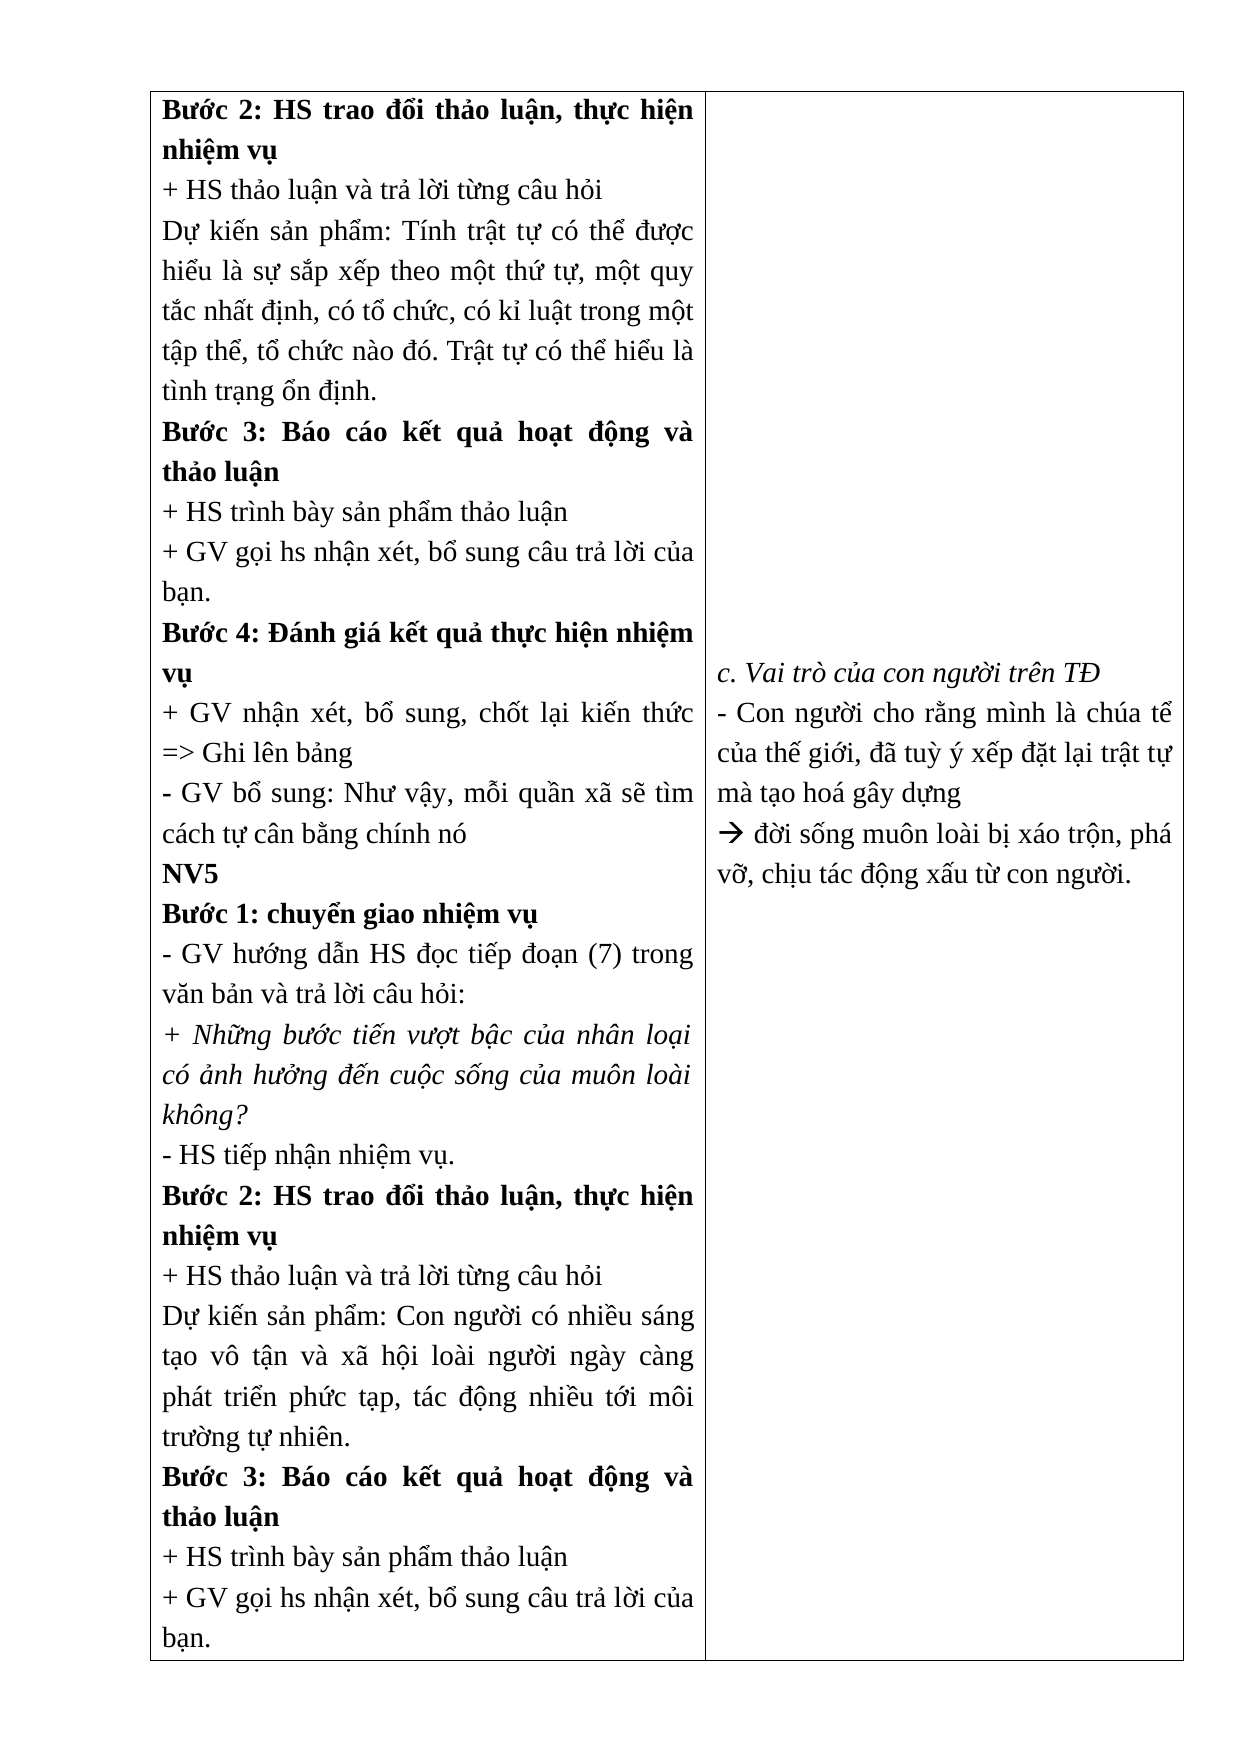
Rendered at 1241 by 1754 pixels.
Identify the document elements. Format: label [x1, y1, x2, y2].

table_cell [706, 92, 1183, 1660]
table_cell [151, 92, 705, 1660]
